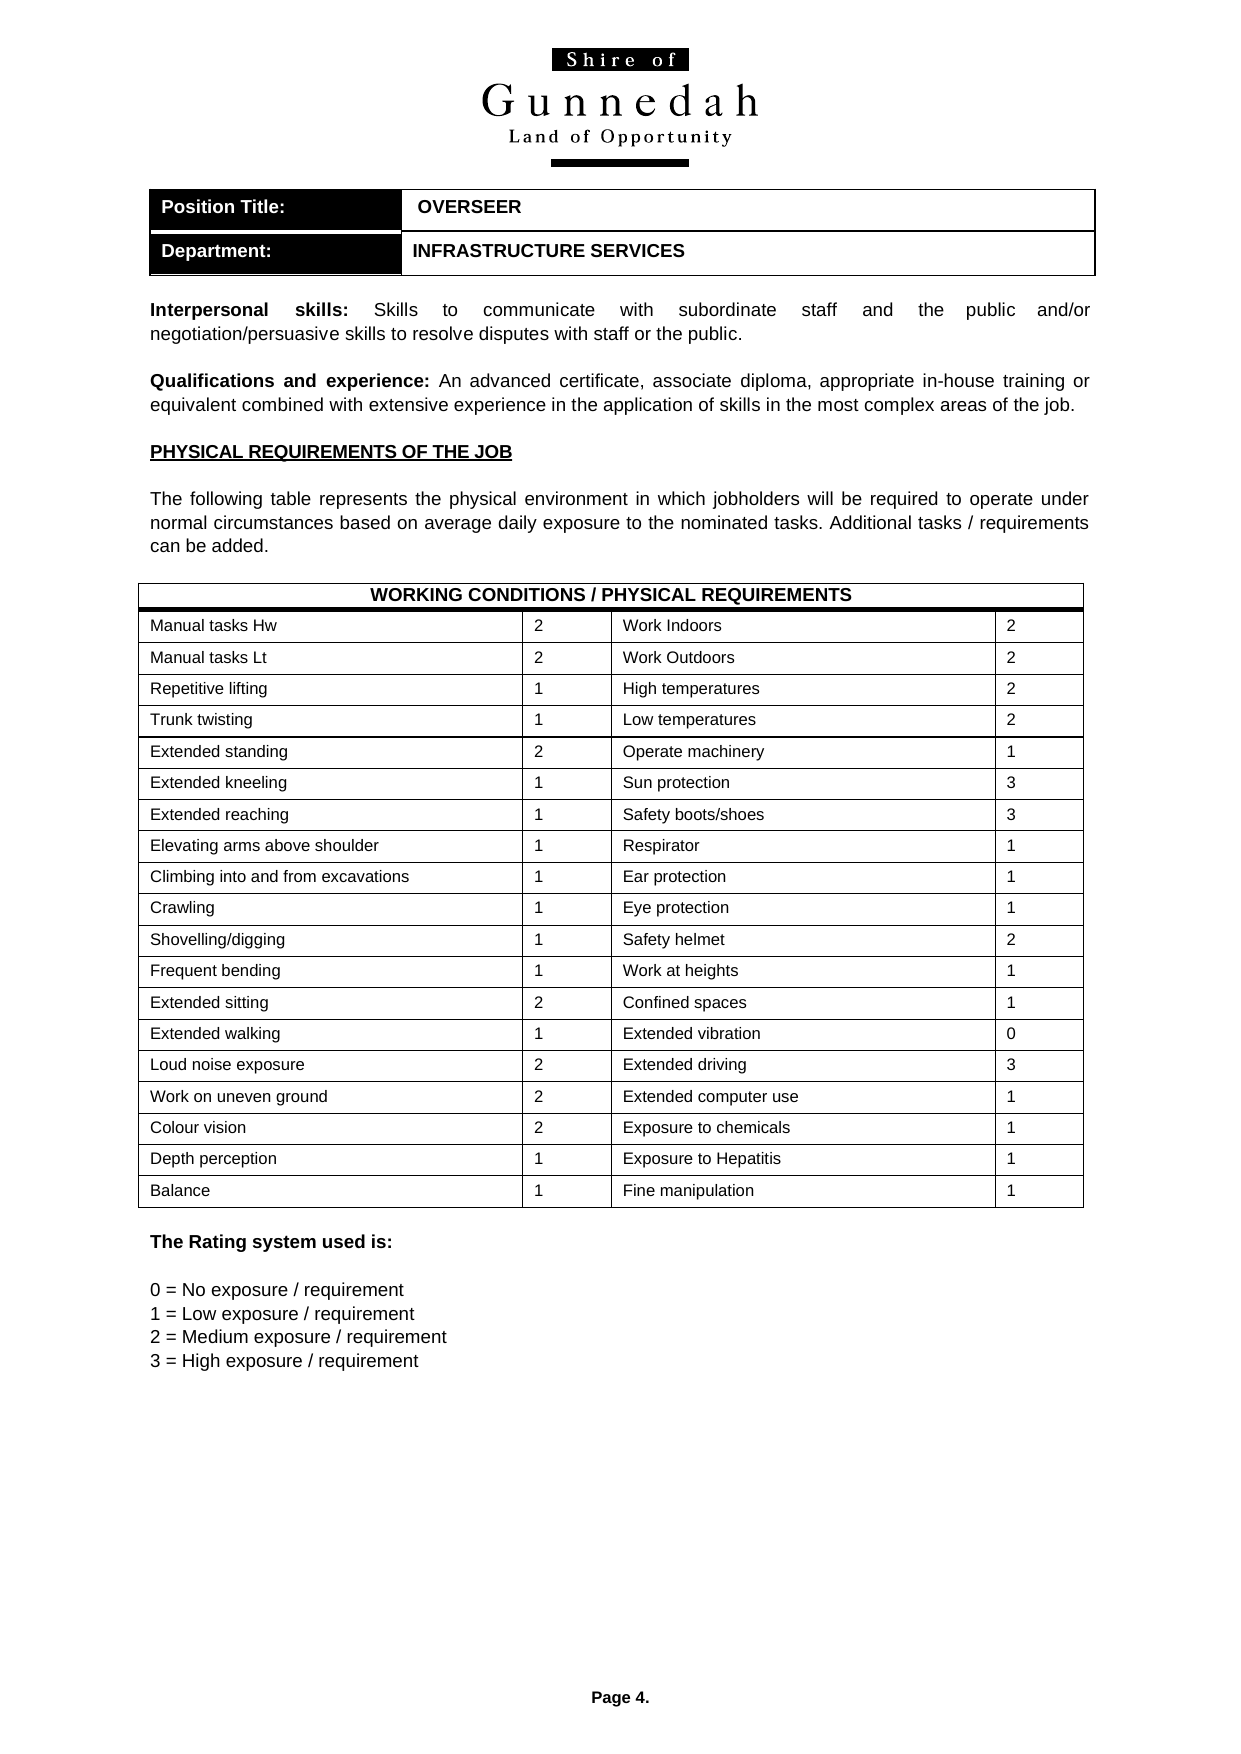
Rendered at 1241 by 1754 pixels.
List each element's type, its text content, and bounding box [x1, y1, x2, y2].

table_cell 3 [996, 1051, 1083, 1081]
table_cell 1 [523, 926, 611, 956]
table_cell Fine manipulation [612, 1176, 995, 1207]
table_cell Climbing into and from excavations [139, 863, 522, 893]
table_cell Respirator [612, 831, 995, 862]
table_cell 1 [523, 831, 611, 862]
table_cell 1 [996, 1145, 1083, 1175]
text Qualifications and experience: An advanced certificate, associate diploma, appropriate in-house training or equivalent combined with extensive experience in the application of skills in the most complex areas of the job. [150, 370, 1090, 415]
table_cell Exposure to chemicals [612, 1114, 995, 1144]
table_cell Extended kneeling [139, 769, 522, 799]
text 0 = No exposure / requirement [150, 1279, 1090, 1300]
table_cell Repetitive lifting [139, 675, 522, 705]
table_cell Extended vibration [612, 1020, 995, 1050]
table_cell 1 [996, 1082, 1083, 1113]
table_cell Shovelling/digging [139, 926, 522, 956]
table_cell 0 [996, 1020, 1083, 1050]
table_cell Elevating arms above shoulder [139, 831, 522, 862]
table_cell 1 [996, 863, 1083, 893]
text 1 = Low exposure / requirement [150, 1302, 1090, 1324]
table_cell Crawling [139, 894, 522, 924]
table_cell Manual tasks Hw [139, 612, 522, 642]
table_cell 1 [523, 1145, 611, 1175]
table_cell Colour vision [139, 1114, 522, 1144]
table_cell 1 [523, 863, 611, 893]
table_cell Extended driving [612, 1051, 995, 1081]
table_cell 1 [523, 1020, 611, 1050]
table_cell Eye protection [612, 894, 995, 924]
text 2 = Medium exposure / requirement [150, 1326, 1090, 1347]
table_cell 2 [523, 643, 611, 674]
table_cell 2 [996, 926, 1083, 956]
table_cell 1 [996, 988, 1083, 1018]
table_cell 1 [996, 738, 1083, 768]
table_cell 2 [996, 675, 1083, 705]
table_cell 3 [996, 800, 1083, 830]
table_cell 2 [523, 612, 611, 642]
table_cell Trunk twisting [139, 706, 522, 736]
table_cell 2 [996, 612, 1083, 642]
table_cell 2 [996, 706, 1083, 736]
table_cell 1 [523, 894, 611, 924]
table_cell Loud noise exposure [139, 1051, 522, 1081]
table_cell Extended standing [139, 738, 522, 768]
table_cell Work Outdoors [612, 643, 995, 674]
table_cell Work Indoors [612, 612, 995, 642]
table_cell Extended sitting [139, 988, 522, 1018]
table_cell Operate machinery [612, 738, 995, 768]
table_cell Depth perception [139, 1145, 522, 1175]
table_cell 1 [523, 1176, 611, 1207]
table_cell Confined spaces [612, 988, 995, 1018]
table_cell Work on uneven ground [139, 1082, 522, 1113]
table_cell High temperatures [612, 675, 995, 705]
table_cell 1 [523, 769, 611, 799]
table_cell Ear protection [612, 863, 995, 893]
table_cell 2 [996, 643, 1083, 674]
table_cell Work at heights [612, 957, 995, 987]
table_cell 2 [523, 1114, 611, 1144]
table_cell Low temperatures [612, 706, 995, 736]
table_cell 2 [523, 1051, 611, 1081]
table_header WORKING CONDITIONS / PHYSICAL REQUIREMENTS [139, 584, 1083, 607]
table_cell Extended reaching [139, 800, 522, 830]
table_cell Exposure to Hepatitis [612, 1145, 995, 1175]
table_cell Manual tasks Lt [139, 643, 522, 674]
table_cell Balance [139, 1176, 522, 1207]
table_cell Frequent bending [139, 957, 522, 987]
table_cell 1 [996, 1176, 1083, 1207]
table_cell 1 [523, 957, 611, 987]
text Interpersonal skills: Skills to communicate with subordinate staff and the public and/or negotiation/persuasive skills to resolve disputes with staff or the public. [150, 299, 1090, 344]
table_cell 1 [996, 831, 1083, 862]
table_cell 1 [523, 800, 611, 830]
table_cell Extended computer use [612, 1082, 995, 1113]
text 3 = High exposure / requirement [150, 1349, 1090, 1371]
table_cell 2 [523, 1082, 611, 1113]
table_cell 1 [523, 706, 611, 736]
table_cell 1 [996, 894, 1083, 924]
table_cell Safety boots/shoes [612, 800, 995, 830]
table_cell Safety helmet [612, 926, 995, 956]
text The Rating system used is: [150, 1231, 1090, 1253]
table_cell 1 [996, 1114, 1083, 1144]
table_cell 2 [523, 738, 611, 768]
table_cell 1 [996, 957, 1083, 987]
table_cell 2 [523, 988, 611, 1018]
table_cell 1 [523, 675, 611, 705]
table_cell 3 [996, 769, 1083, 799]
table_cell Extended walking [139, 1020, 522, 1050]
text The following table represents the physical environment in which jobholders will be required to operate under normal circumstances based on average daily exposure to the nominated tasks. Additional tasks / requirements can be added. [150, 488, 1090, 557]
subtitle PHYSICAL REQUIREMENTS OF THE JOB [150, 441, 1090, 462]
table_cell Sun protection [612, 769, 995, 799]
